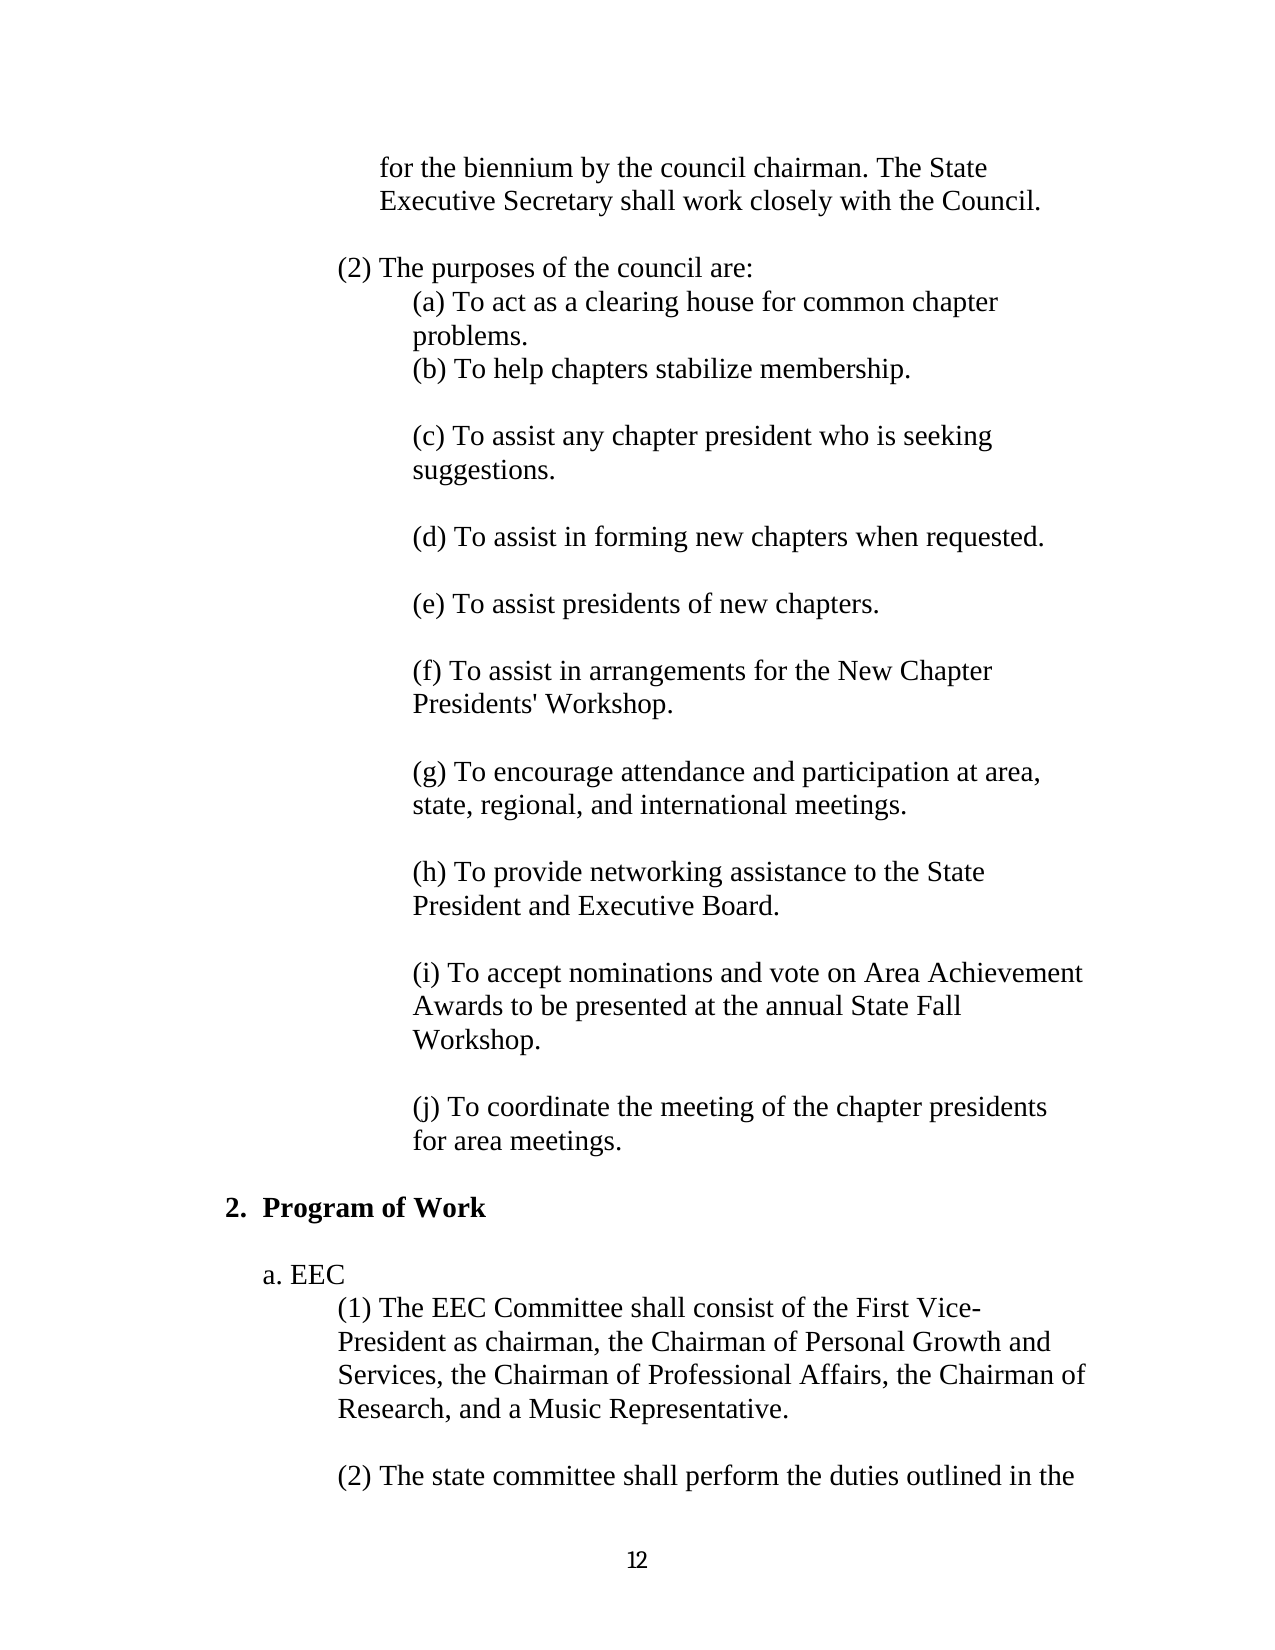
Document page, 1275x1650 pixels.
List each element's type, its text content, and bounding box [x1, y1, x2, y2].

text Research, and a Music Representative. [337, 1391, 1087, 1424]
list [337, 150, 1087, 217]
text (g) To encourage attendance and participation at area, state, regional, and international meetings. [412, 754, 1087, 821]
text (2) The purposes of the council are: [337, 251, 1087, 284]
text (e) To assist presidents of new chapters. [412, 586, 1087, 619]
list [337, 1458, 1087, 1492]
text (f) To assist in arrangements for the New Chapter Presidents' Workshop. [412, 653, 1087, 720]
text a. EEC [262, 1257, 1087, 1290]
text (c) To assist any chapter president who is seeking suggestions. [412, 418, 1087, 485]
text (b) To help chapters stabilize membership. [412, 351, 1087, 385]
text (d) To assist in forming new chapters when requested. [412, 519, 1087, 552]
list Program of Work [225, 1190, 1087, 1223]
text (h) To provide networking assistance to the State President and Executive Board. [412, 854, 1087, 921]
text (a) To act as a clearing house for common chapter problems. [412, 284, 1087, 351]
list (i) To accept nominations and vote on Area Achievement Awards to be presented at the annual State Fall Workshop. [412, 955, 1087, 1056]
text (j) To coordinate the meeting of the chapter presidents for area meetings. [412, 1089, 1087, 1156]
text (1) The EEC Committee shall consist of the First Vice-President as chairman, the Chairman of Personal Growth and Services, the Chairman of Professional Affairs, the Chairman of [337, 1290, 1087, 1391]
